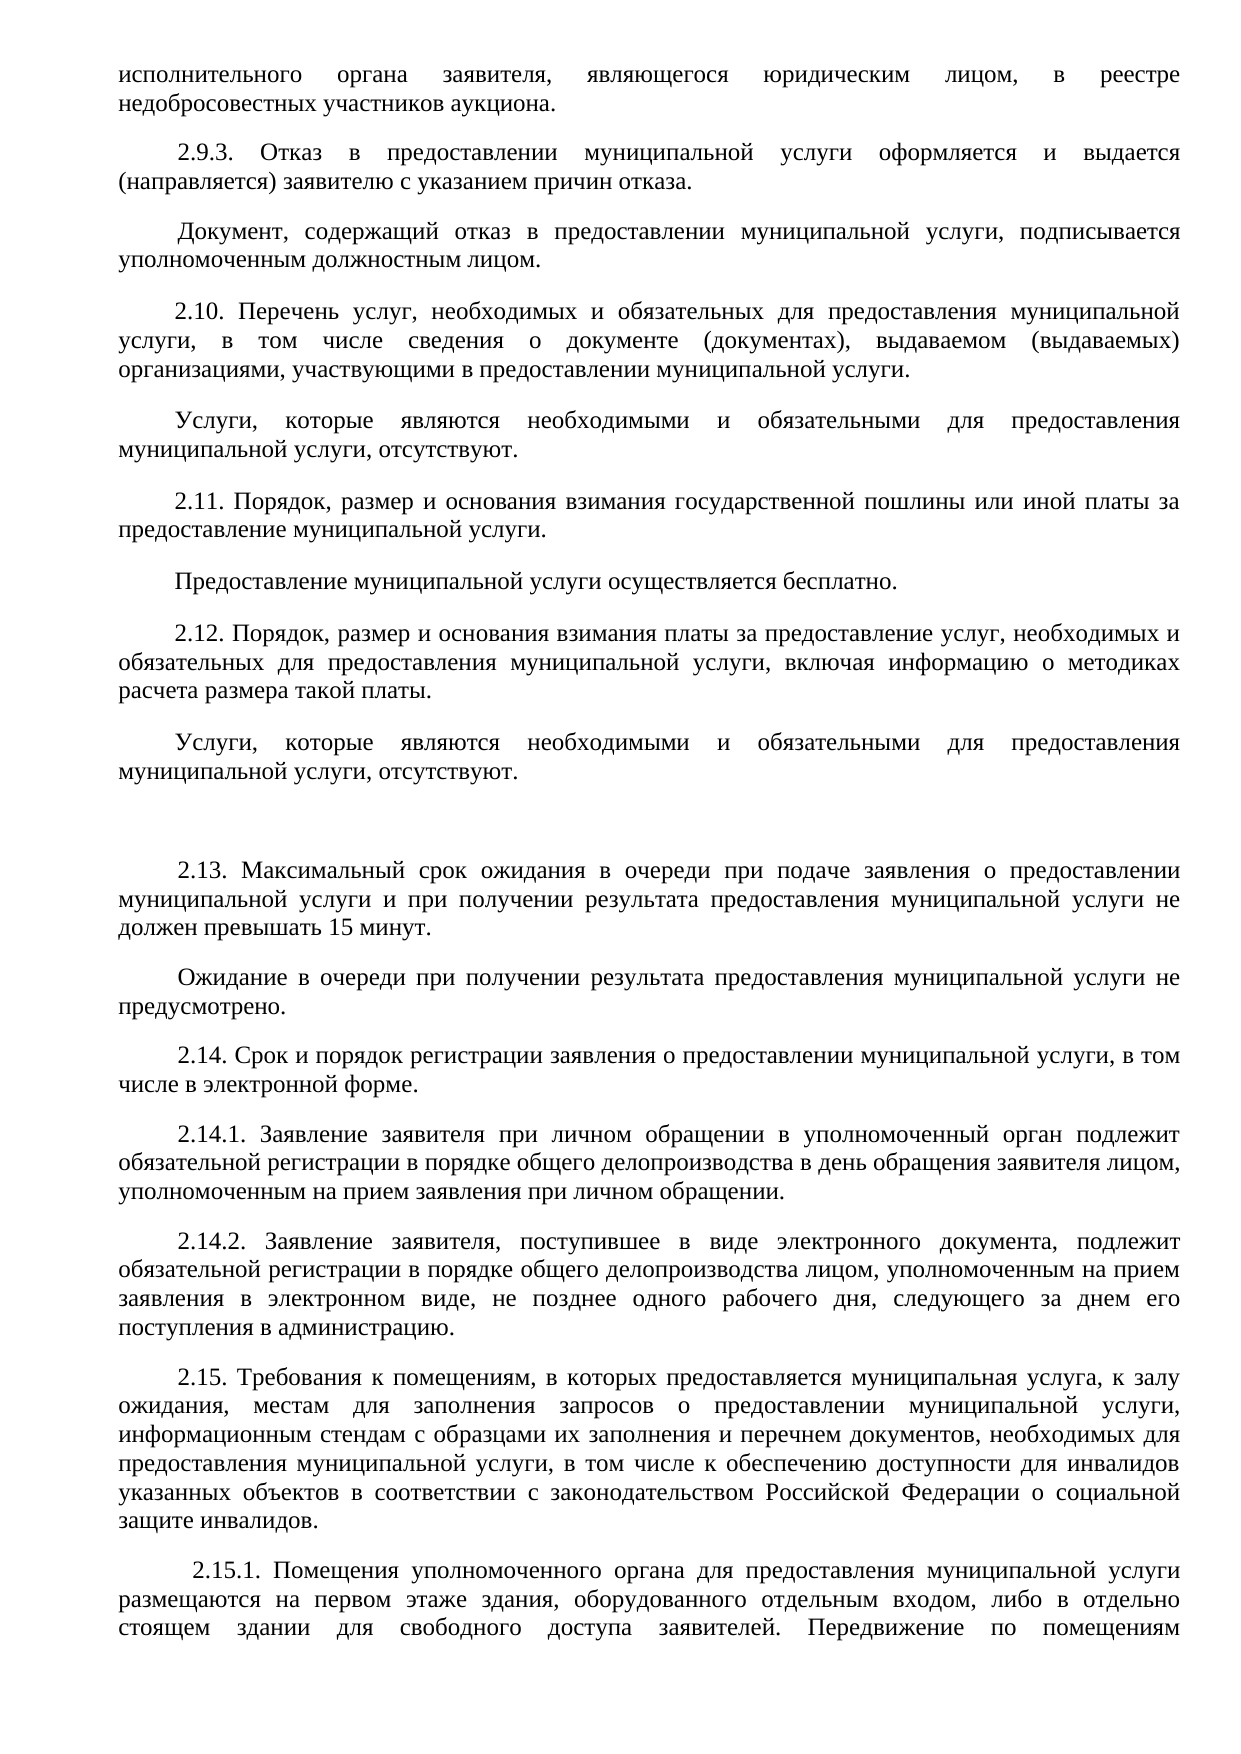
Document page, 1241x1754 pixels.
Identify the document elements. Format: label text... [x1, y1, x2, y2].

text 2.9.3. Отказ в предоставлении муниципальной услуги оформляется и выдается (направляется) заявителю с указанием причин отказа. [118, 137, 1181, 195]
text 2.12. Порядок, размер и основания взимания платы за предоставление услуг, необходимых и обязательных для предоставления муниципальной услуги, включая информацию о методиках расчета размера такой платы. [118, 618, 1181, 704]
text 2.14.1. Заявление заявителя при личном обращении в уполномоченный орган подлежит обязательной регистрации в порядке общего делопроизводства в день обращения заявителя лицом, уполномоченным на прием заявления при личном обращении. [118, 1119, 1181, 1205]
text 2.13. Максимальный срок ожидания в очереди при подаче заявления о предоставлении муниципальной услуги и при получении результата предоставления муниципальной услуги не должен превышать 15 минут. [118, 855, 1181, 941]
text Документ, содержащий отказ в предоставлении муниципальной услуги, подписывается уполномоченным должностным лицом. [118, 216, 1181, 273]
text 2.10. Перечень услуг, необходимых и обязательных для предоставления муниципальной услуги, в том числе сведения о документе (документах), выдаваемом (выдаваемых) организациями, участвующими в предоставлении муниципальной услуги. [118, 296, 1181, 382]
text 2.15. Требования к помещениям, в которых предоставляется муниципальная услуга, к залу ожидания, местам для заполнения запросов о предоставлении муниципальной услуги, информационным стендам с образцами их заполнения и перечнем документов, необходимых для предоставления муниципальной услуги, в том числе к обеспечению доступности для инвалидов указанных объектов в соответствии с законодательством Российской Федерации о социальной защите инвалидов. [118, 1362, 1181, 1534]
text Предоставление муниципальной услуги осуществляется бесплатно. [118, 566, 1181, 595]
text 2.14. Срок и порядок регистрации заявления о предоставлении муниципальной услуги, в том числе в электронной форме. [118, 1040, 1181, 1098]
text 2.14.2. Заявление заявителя, поступившее в виде электронного документа, подлежит обязательной регистрации в порядке общего делопроизводства лицом, уполномоченным на прием заявления в электронном виде, не позднее одного рабочего дня, следующего за днем его поступления в администрацию. [118, 1226, 1181, 1341]
text Услуги, которые являются необходимыми и обязательными для предоставления муниципальной услуги, отсутствуют. [118, 405, 1181, 463]
text Ожидание в очереди при получении результата предоставления муниципальной услуги не предусмотрено. [118, 962, 1181, 1019]
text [118, 1555, 1181, 1641]
text Услуги, которые являются необходимыми и обязательными для предоставления муниципальной услуги, отсутствуют. [118, 727, 1181, 784]
text 2.11. Порядок, размер и основания взимания государственной пошлины или иной платы за предоставление муниципальной услуги. [118, 486, 1181, 543]
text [118, 59, 1181, 117]
